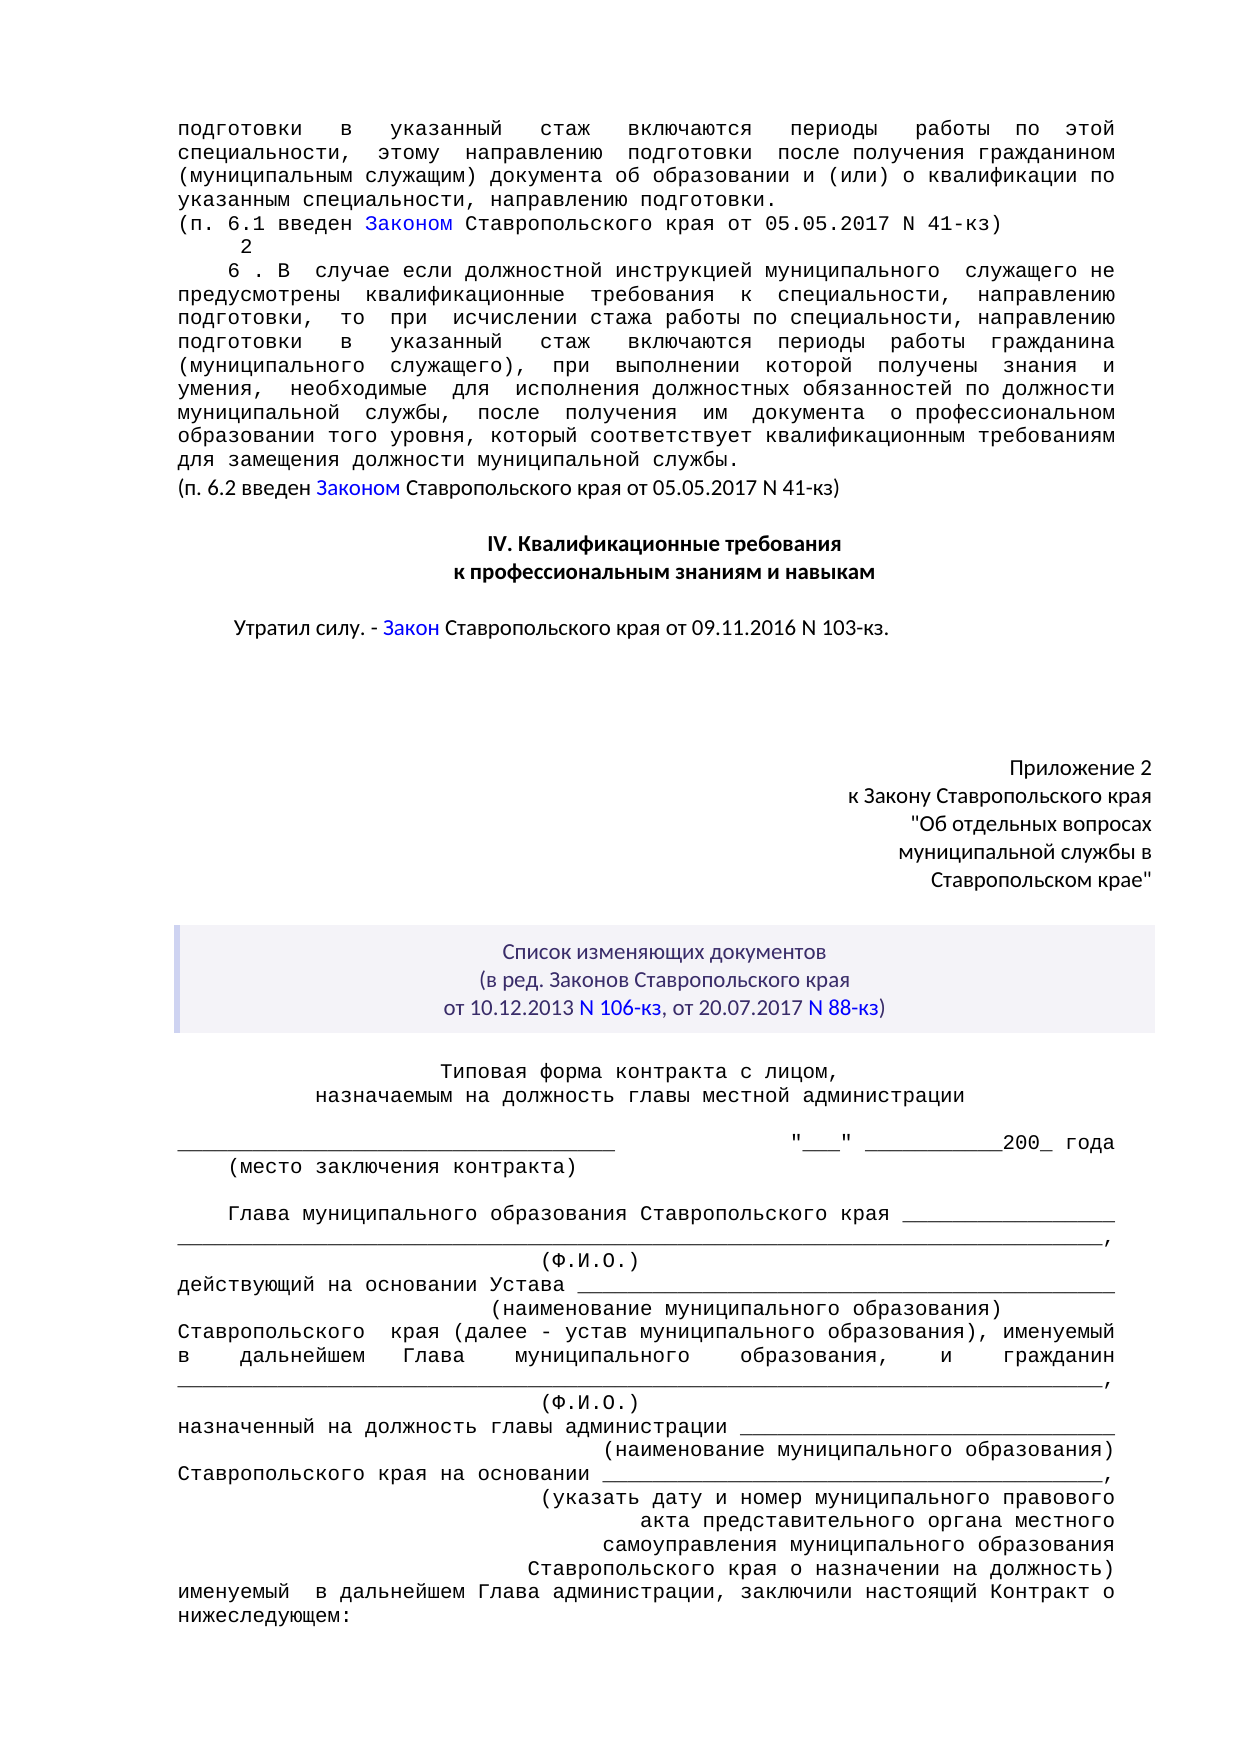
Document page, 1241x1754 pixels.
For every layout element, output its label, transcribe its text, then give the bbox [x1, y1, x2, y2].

text действующий на основании Устава ___________________________________________ [177, 1274, 1152, 1297]
text специальности, этому направлению подготовки после получения гражданином [177, 142, 1152, 165]
text __________________________________________________________________________, [177, 1227, 1152, 1250]
text назначенный на должность главы администрации ______________________________ [177, 1416, 1152, 1439]
table_header Список изменяющих документов (в ред. Законов Ставропольского края от 10.12.2013 N 106-кз, от 20.07.2017 N 88-кз) [180, 925, 1149, 1033]
title к профессиональным знаниям и навыкам [177, 557, 1152, 585]
text (п. 6.1 введен Законом Ставропольского края от 05.05.2017 N 41-кз) [177, 213, 1152, 236]
text Глава муниципального образования Ставропольского края _________________ [177, 1203, 1152, 1227]
text подготовки в указанный стаж включаются периоды работы гражданина [177, 331, 1152, 354]
text нижеследующем: [177, 1605, 1152, 1628]
text муниципальной службы в [177, 837, 1152, 865]
text предусмотрены квалификационные требования к специальности, направлению [177, 284, 1152, 307]
text 6 . В случае если должностной инструкцией муниципального служащего не [177, 260, 1152, 284]
text (наименование муниципального образования) [177, 1439, 1152, 1463]
text Ставропольского края о назначении на должность) [177, 1558, 1152, 1581]
text в дальнейшем Глава муниципального образования, и гражданин [177, 1345, 1152, 1368]
text подготовки в указанный стаж включаются периоды работы по этой [177, 118, 1152, 142]
text Типовая форма контракта с лицом, [177, 1061, 1152, 1085]
text умения, необходимые для исполнения должностных обязанностей по должности [177, 378, 1152, 402]
text Приложение 2 [177, 753, 1152, 781]
text (муниципального служащего), при выполнении которой получены знания и [177, 354, 1152, 378]
text Ставропольском крае" [177, 865, 1152, 893]
text Утратил силу. - Закон Ставропольского края от 09.11.2016 N 103-кз. [177, 613, 1152, 641]
text "Об отдельных вопросах [177, 809, 1152, 837]
text (указать дату и номер муниципального правового [177, 1487, 1152, 1510]
text подготовки, то при исчислении стажа работы по специальности, направлению [177, 307, 1152, 331]
text Ставропольского края на основании ________________________________________, [177, 1463, 1152, 1487]
title IV. Квалификационные требования [177, 529, 1152, 557]
text (Ф.И.О.) [177, 1392, 1152, 1416]
text ___________________________________ "___" ___________200_ года [177, 1132, 1152, 1156]
text именуемый в дальнейшем Глава администрации, заключили настоящий Контракт о [177, 1581, 1152, 1605]
text __________________________________________________________________________, [177, 1368, 1152, 1392]
text для замещения должности муниципальной службы. [177, 449, 1152, 473]
text (наименование муниципального образования) [177, 1297, 1152, 1321]
text Ставропольского края (далее - устав муниципального образования), именуемый [177, 1321, 1152, 1345]
text муниципальной службы, после получения им документа о профессиональном [177, 402, 1152, 426]
text самоуправления муниципального образования [177, 1534, 1152, 1558]
text (Ф.И.О.) [177, 1250, 1152, 1274]
text указанным специальности, направлению подготовки. [177, 189, 1152, 213]
text (п. 6.2 введен Законом Ставропольского края от 05.05.2017 N 41-кз) [177, 473, 1152, 501]
text к Закону Ставропольского края [177, 781, 1152, 809]
text образовании того уровня, который соответствует квалификационным требованиям [177, 426, 1152, 449]
text (место заключения контракта) [177, 1156, 1152, 1179]
text назначаемым на должность главы местной администрации [177, 1085, 1152, 1108]
text (муниципальным служащим) документа об образовании и (или) о квалификации по [177, 165, 1152, 189]
text акта представительного органа местного [177, 1510, 1152, 1534]
text 2 [177, 236, 1152, 260]
